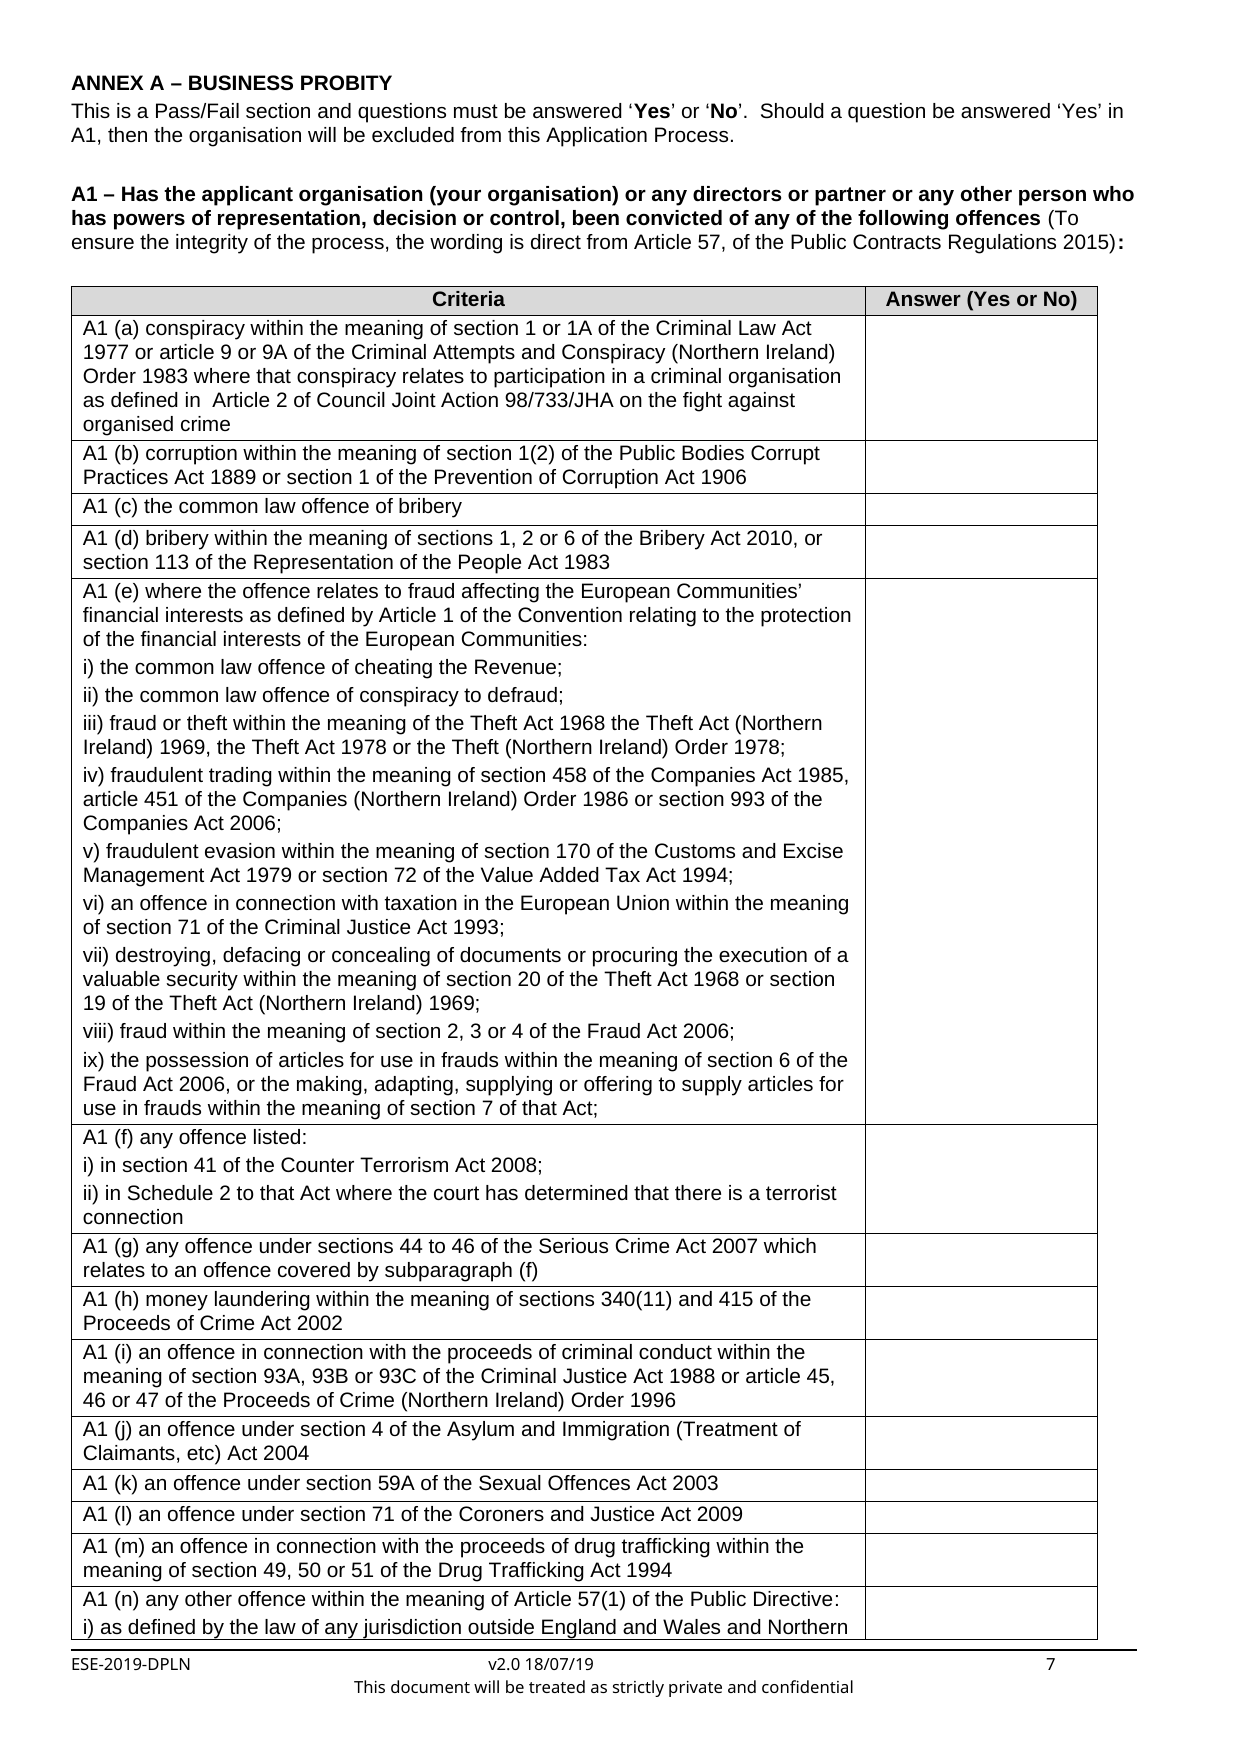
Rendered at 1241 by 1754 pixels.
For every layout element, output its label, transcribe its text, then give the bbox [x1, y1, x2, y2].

table_cell [866, 1534, 1097, 1586]
table_cell [866, 1287, 1097, 1339]
table_cell [866, 526, 1097, 578]
table_cell [866, 579, 1097, 1123]
text ANNEX A – BUSINESS PROBITY [71, 71, 1137, 95]
table_header Answer (Yes or No) [866, 287, 1097, 315]
table_cell [866, 1340, 1097, 1416]
table_cell [866, 1502, 1097, 1532]
table_cell A1 (h) money laundering within the meaning of sections 340(11) and 415 of the Proceeds of Crime Act 2002 [72, 1287, 865, 1339]
table_cell [866, 441, 1097, 493]
table_cell A1 (j) an offence under section 4 of the Asylum and Immigration (Treatment of Claimants, etc) Act 2004 [72, 1417, 865, 1469]
table_cell [866, 1125, 1097, 1233]
table_cell A1 (c) the common law offence of bribery [72, 494, 865, 524]
table_cell [866, 494, 1097, 524]
table_cell A1 (b) corruption within the meaning of section 1(2) of the Public Bodies Corrupt Practices Act 1889 or section 1 of the Prevention of Corruption Act 1906 [72, 441, 865, 493]
table_cell A1 (k) an offence under section 59A of the Sexual Offences Act 2003 [72, 1470, 865, 1501]
table_cell A1 (d) bribery within the meaning of sections 1, 2 or 6 of the Bribery Act 2010, or section 113 of the Representation of the People Act 1983 [72, 526, 865, 578]
text This is a Pass/Fail section and questions must be answered ‘Yes’ or ‘No’. Should a question be answered ‘Yes’ in A1, then the organisation will be excluded from this Application Process. [71, 99, 1137, 147]
table_header Criteria [72, 287, 865, 315]
table_cell A1 (a) conspiracy within the meaning of section 1 or 1A of the Criminal Law Act 1977 or article 9 or 9A of the Criminal Attempts and Conspiracy (Northern Ireland) Order 1983 where that conspiracy relates to participation in a criminal organisation as defined in Article 2 of Council Joint Action 98/733/JHA on the fight against organised crime [72, 316, 865, 440]
table_cell A1 (m) an offence in connection with the proceeds of drug trafficking within the meaning of section 49, 50 or 51 of the Drug Trafficking Act 1994 [72, 1534, 865, 1586]
table_cell A1 (i) an offence in connection with the proceeds of criminal conduct within the meaning of section 93A, 93B or 93C of the Criminal Justice Act 1988 or article 45, 46 or 47 of the Proceeds of Crime (Northern Ireland) Order 1996 [72, 1340, 865, 1416]
table_cell A1 (g) any offence under sections 44 to 46 of the Serious Crime Act 2007 which relates to an offence covered by subparagraph (f) [72, 1234, 865, 1286]
table_cell [866, 1417, 1097, 1469]
table_cell [866, 1470, 1097, 1501]
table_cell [72, 1587, 865, 1639]
table_cell A1 (f) any offence listed: i) in section 41 of the Counter Terrorism Act 2008; ii) in Schedule 2 to that Act where the court has determined that there is a terrorist connection [72, 1125, 865, 1233]
table_cell A1 (l) an offence under section 71 of the Coroners and Justice Act 2009 [72, 1502, 865, 1532]
table_cell [866, 1234, 1097, 1286]
table_cell [866, 1587, 1097, 1639]
table_cell A1 (e) where the offence relates to fraud affecting the European Communities’ financial interests as defined by Article 1 of the Convention relating to the protection of the financial interests of the European Communities: i) the common law offence of cheating the Revenue; ii) the common law offence of conspiracy to defraud; iii) fraud or theft within the meaning of the Theft Act 1968 the Theft Act (Northern Ireland) 1969, the Theft Act 1978 or the Theft (Northern Ireland) Order 1978; iv) fraudulent trading within the meaning of section 458 of the Companies Act 1985, article 451 of the Companies (Northern Ireland) Order 1986 or section 993 of the Companies Act 2006; v) fraudulent evasion within the meaning of section 170 of the Customs and Excise Management Act 1979 or section 72 of the Value Added Tax Act 1994; vi) an offence in connection with taxation in the European Union within the meaning of section 71 of the Criminal Justice Act 1993; vii) destroying, defacing or concealing of documents or procuring the execution of a valuable security within the meaning of section 20 of the Theft Act 1968 or section 19 of the Theft Act (Northern Ireland) 1969; viii) fraud within the meaning of section 2, 3 or 4 of the Fraud Act 2006; ix) the possession of articles for use in frauds within the meaning of section 6 of the Fraud Act 2006, or the making, adapting, supplying or offering to supply articles for use in frauds within the meaning of section 7 of that Act; [72, 579, 865, 1123]
text A1 – Has the applicant organisation (your organisation) or any directors or partner or any other person who has powers of representation, decision or control, been convicted of any of the following offences (To ensure the integrity of the process, the wording is direct from Article 57, of the Public Contracts Regulations 2015): [71, 182, 1137, 253]
table_cell [866, 316, 1097, 440]
